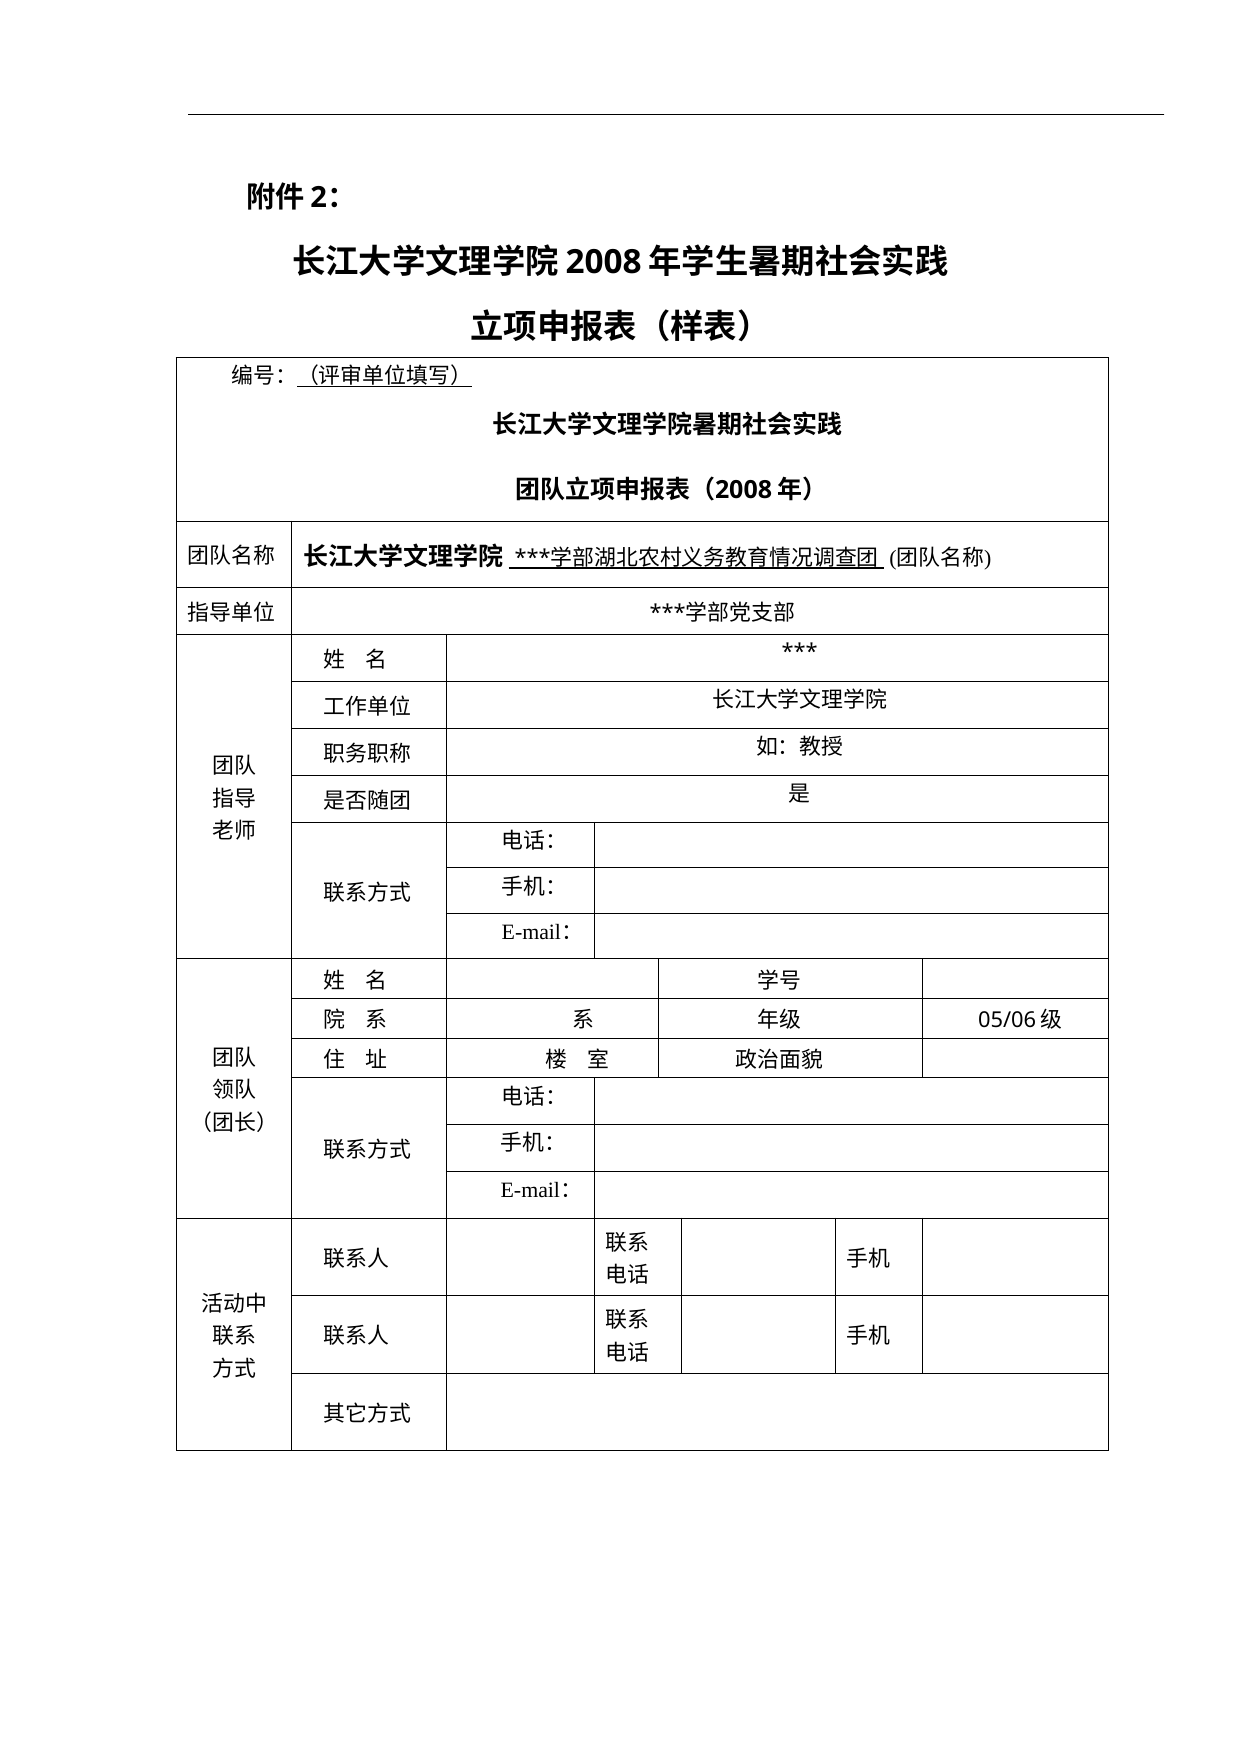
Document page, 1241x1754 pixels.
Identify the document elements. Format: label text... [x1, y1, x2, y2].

table_cell 联系 电话 [595, 1219, 681, 1295]
table_cell 联系人 [292, 1296, 446, 1372]
table_cell E-mail： [447, 914, 594, 958]
table_cell *** [447, 635, 1108, 681]
table_cell 团队 领队 （团长） [177, 959, 291, 1217]
table_cell 职务职称 [292, 729, 446, 775]
table_cell [595, 1172, 1108, 1217]
table_cell E-mail： [447, 1172, 594, 1217]
table_cell 团队名称 [177, 522, 291, 587]
table_cell [682, 1219, 835, 1295]
table_cell [595, 868, 1108, 913]
table_header 编号：（评审单位填写） 长江大学文理学院暑期社会实践 团队立项申报表（2008年） [177, 358, 1108, 521]
table_cell [595, 914, 1108, 958]
text 长江大学文理学院2008年学生暑期社会实践 [187, 227, 1053, 292]
table_cell ***学部党支部 [292, 588, 1108, 634]
table_cell 政治面貌 [659, 1039, 922, 1077]
table_cell 手机： [447, 868, 594, 913]
table_cell 联系方式 [292, 1078, 446, 1217]
table_cell 联系 电话 [595, 1296, 681, 1372]
table_cell 联系人 [292, 1219, 446, 1295]
table_cell 年级 [659, 999, 922, 1037]
table_cell 05/06级 [923, 999, 1108, 1037]
table_cell [447, 1219, 594, 1295]
table_cell 工作单位 [292, 682, 446, 728]
table_cell 学号 [659, 959, 922, 998]
table_cell 其它方式 [292, 1374, 446, 1450]
table_cell [682, 1296, 835, 1372]
table_cell 手机 [836, 1296, 922, 1372]
table_cell [923, 1296, 1108, 1372]
table_cell 团队 指导 老师 [177, 635, 291, 958]
table_cell [447, 1374, 1108, 1450]
table_cell 活动中 联系 方式 [177, 1219, 291, 1450]
table_cell [595, 823, 1108, 867]
table_cell 指导单位 [177, 588, 291, 634]
table_cell 楼 室 [447, 1039, 658, 1077]
table_cell [447, 959, 658, 998]
table_cell 住 址 [292, 1039, 446, 1077]
table_cell [595, 1125, 1108, 1171]
table_cell 长江大学文理学院 [447, 682, 1108, 728]
table_cell [595, 1078, 1108, 1124]
table_cell 是否随团 [292, 776, 446, 822]
table_cell 姓 名 [292, 635, 446, 681]
table_cell 电话： [447, 823, 594, 867]
text 附件2： [187, 162, 1053, 227]
table_cell 电话： [447, 1078, 594, 1124]
table_cell 长江大学文理学院 ***学部湖北农村义务教育情况调查团 (团队名称) [292, 522, 1108, 587]
table_cell 是 [447, 776, 1108, 822]
table_cell 联系方式 [292, 823, 446, 958]
table_cell [923, 1219, 1108, 1295]
text 立项申报表（样表） [187, 292, 1053, 357]
table_cell [923, 1039, 1108, 1077]
table_cell 手机： [447, 1125, 594, 1171]
table_cell 如：教授 [447, 729, 1108, 775]
table_cell 院 系 [292, 999, 446, 1037]
table_cell 系 [447, 999, 658, 1037]
table_cell 姓 名 [292, 959, 446, 998]
table_cell 手机 [836, 1219, 922, 1295]
table_cell [923, 959, 1108, 998]
table_cell [447, 1296, 594, 1372]
